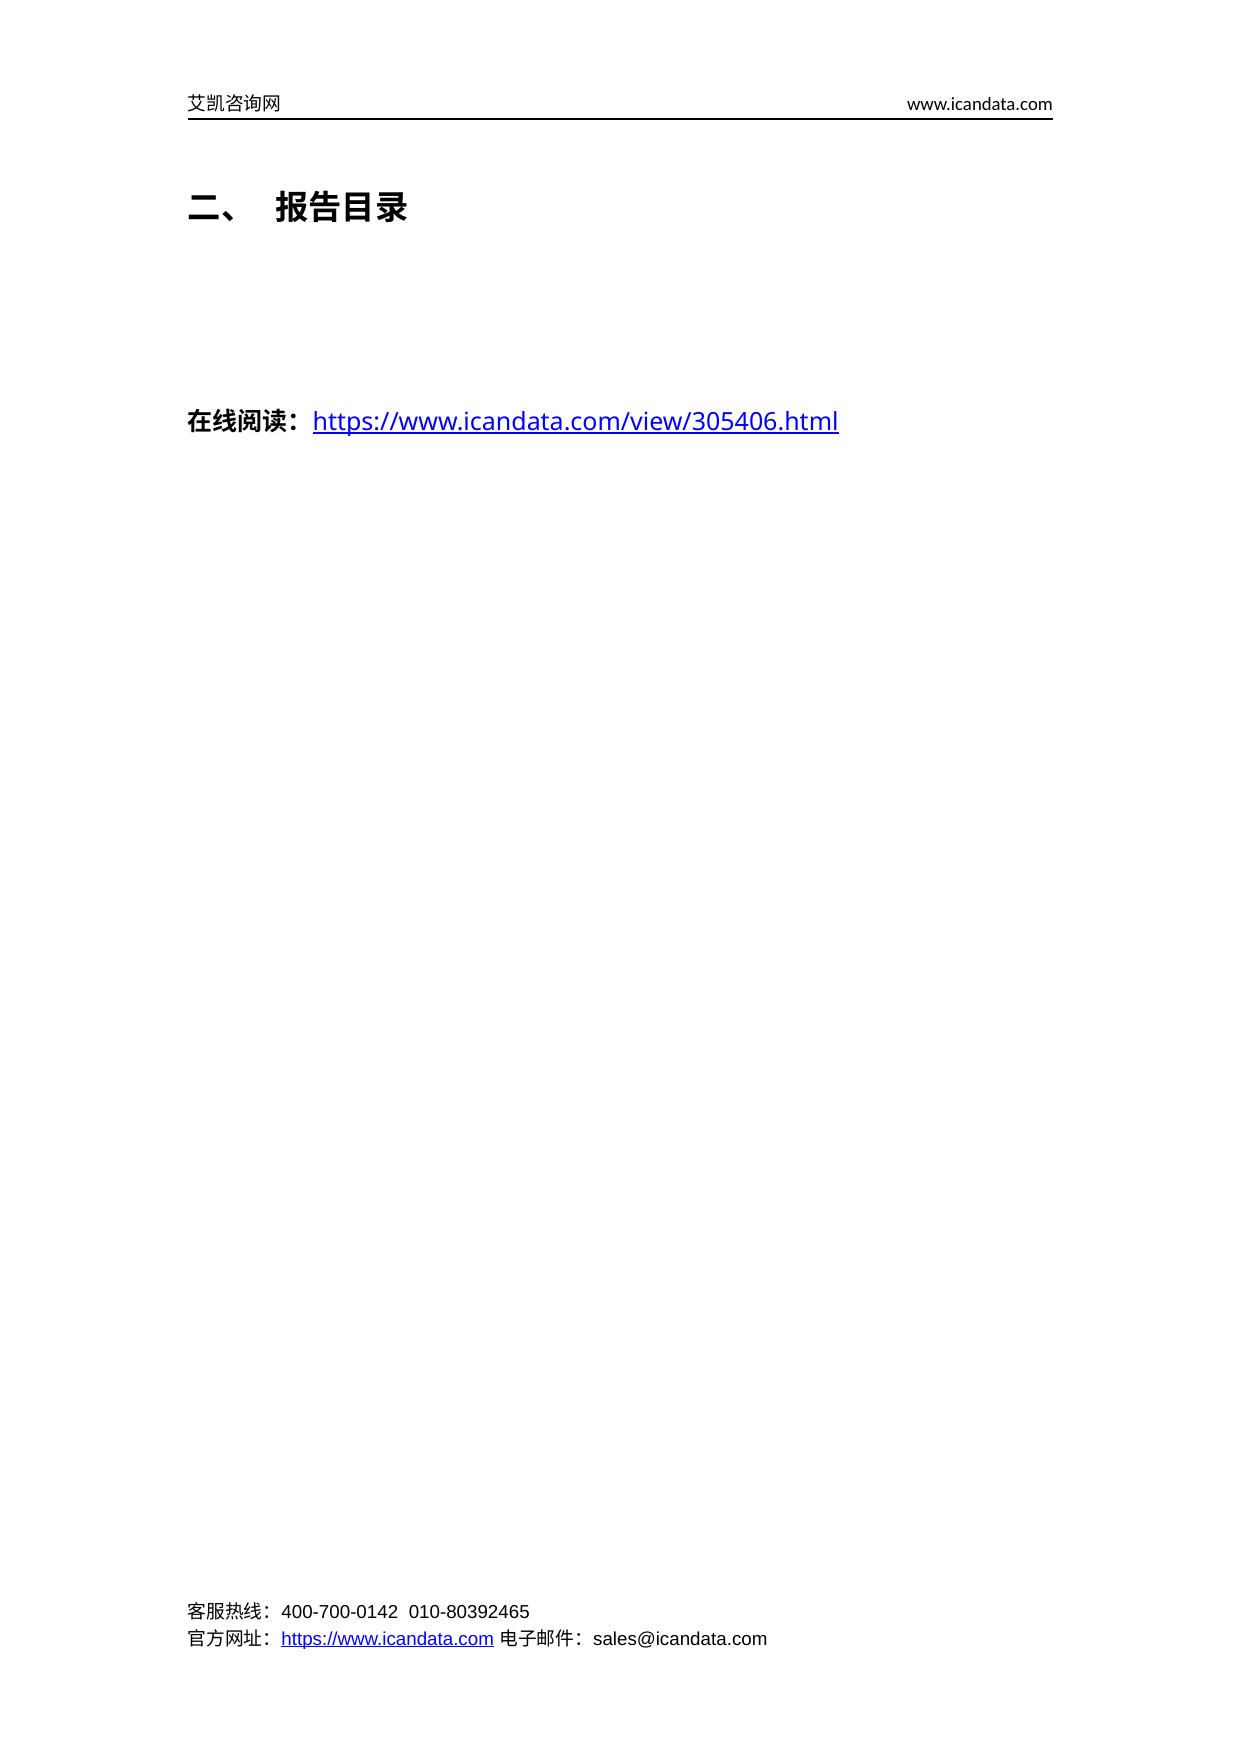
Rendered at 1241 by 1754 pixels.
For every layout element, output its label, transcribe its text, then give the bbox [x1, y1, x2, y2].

subtitle 报告目录 [187, 172, 1053, 237]
text 在线阅读：https://www.icandata.com/view/305406.html [187, 387, 1053, 452]
